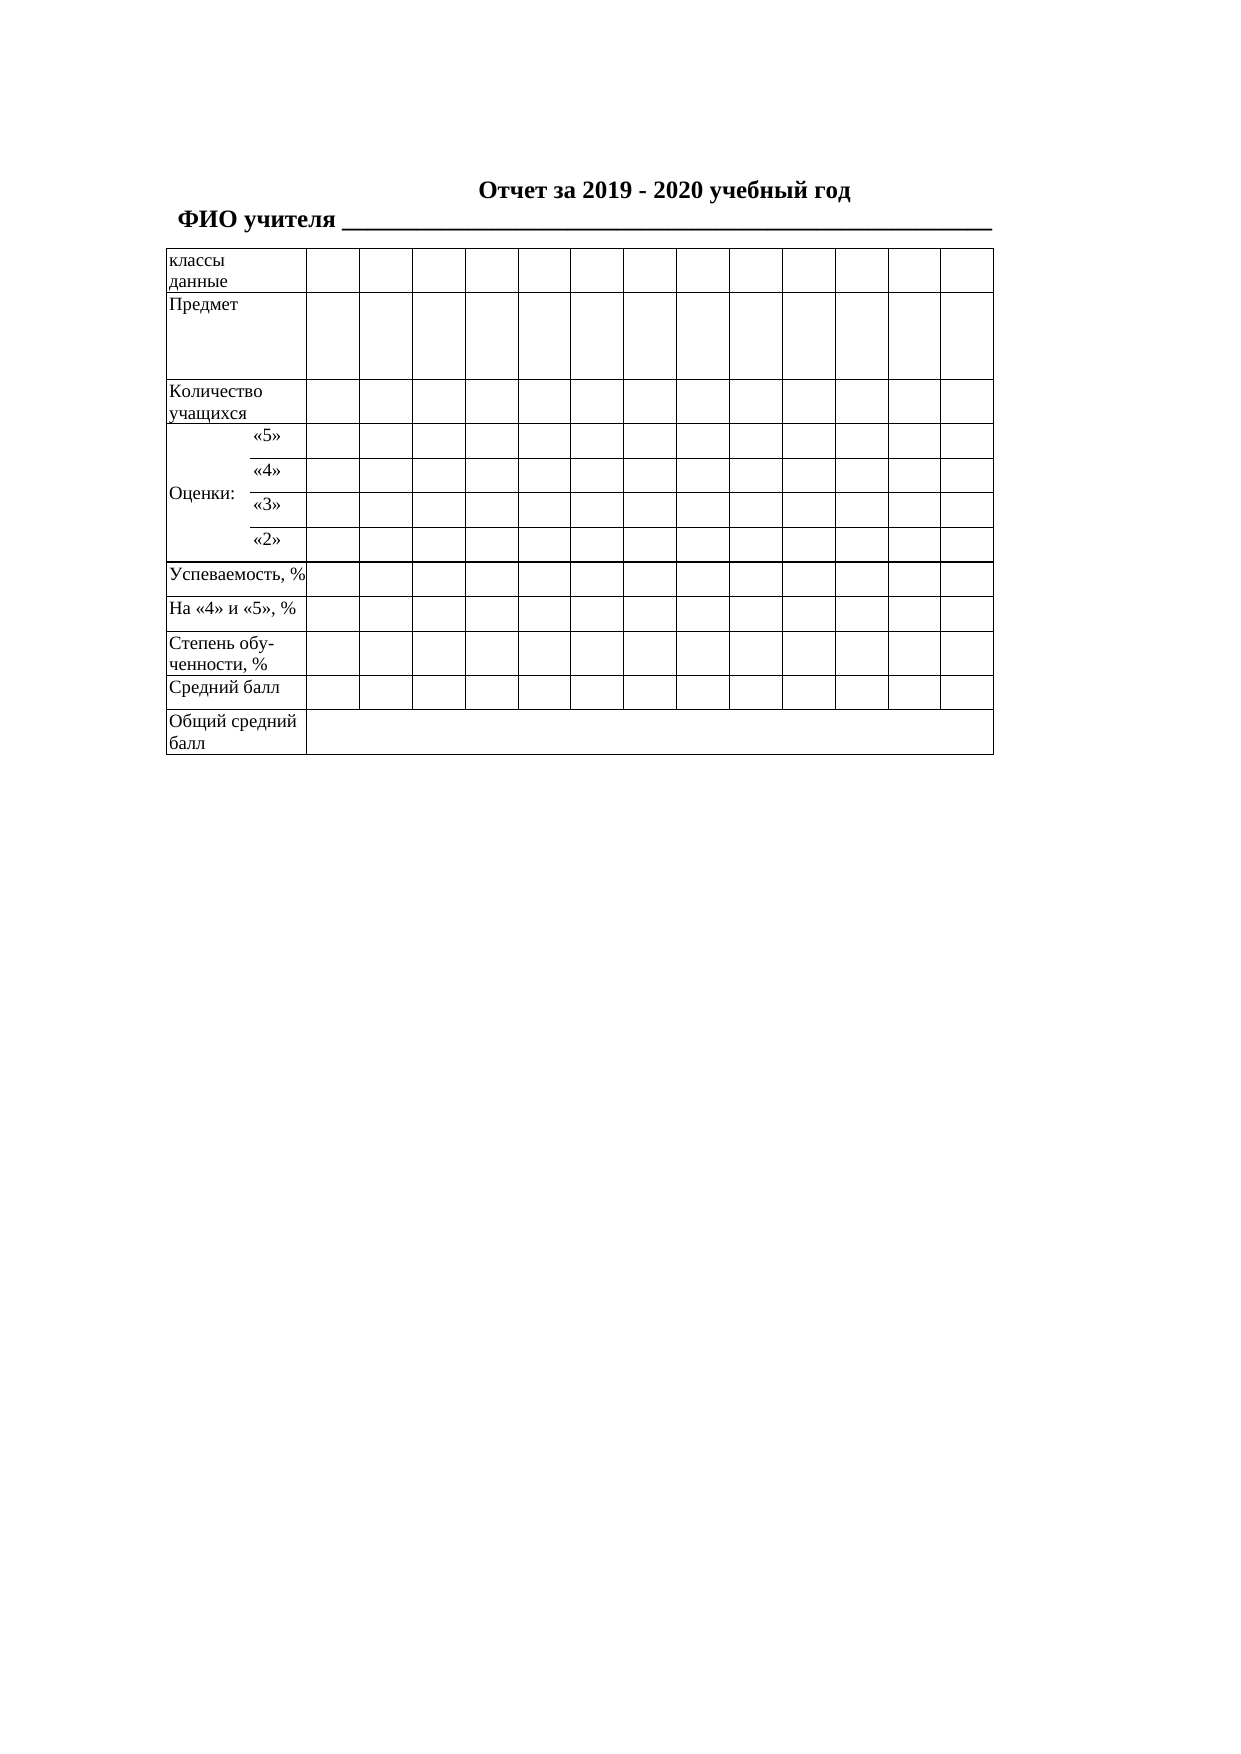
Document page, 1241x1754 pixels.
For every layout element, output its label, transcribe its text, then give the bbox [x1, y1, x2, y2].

table_cell [730, 563, 782, 596]
table_cell «3» [250, 493, 306, 527]
table_cell [466, 528, 518, 561]
table_cell [466, 424, 518, 458]
table_cell Степень обу-ченности, % [167, 632, 306, 675]
table_cell [413, 597, 465, 631]
table_cell [941, 380, 993, 423]
table_cell [677, 632, 729, 675]
table_cell [941, 424, 993, 458]
table_cell [307, 528, 359, 561]
table_cell [571, 459, 623, 492]
table_cell [941, 493, 993, 527]
table_cell [413, 632, 465, 675]
table_cell [519, 597, 570, 631]
table_cell [466, 380, 518, 423]
table_cell [889, 528, 940, 561]
table_cell [783, 424, 835, 458]
table_header [783, 249, 835, 292]
table_header классы данные [167, 249, 306, 292]
table_cell [571, 528, 623, 561]
table_cell Предмет [167, 293, 306, 379]
table_header [836, 249, 888, 292]
table_cell [836, 528, 888, 561]
table_cell [836, 563, 888, 596]
table_cell [677, 597, 729, 631]
table_cell [413, 424, 465, 458]
table_cell [413, 493, 465, 527]
table_header [571, 249, 623, 292]
table_cell [783, 563, 835, 596]
table_cell «5» [250, 424, 306, 458]
table_cell [571, 293, 623, 379]
table_cell [677, 676, 729, 709]
table_cell [519, 380, 570, 423]
table_cell [783, 459, 835, 492]
table_cell [730, 293, 782, 379]
table_cell [360, 293, 412, 379]
table_cell [677, 380, 729, 423]
table_cell [889, 632, 940, 675]
table_cell [360, 676, 412, 709]
table_cell [466, 493, 518, 527]
table_cell [730, 493, 782, 527]
table_cell [466, 676, 518, 709]
table_cell [624, 380, 676, 423]
table_cell [730, 459, 782, 492]
table_cell [677, 293, 729, 379]
table_cell [889, 493, 940, 527]
table_cell [783, 632, 835, 675]
table_cell [624, 424, 676, 458]
table_cell [307, 424, 359, 458]
text ФИО учителя ____________________________________________________ [177, 204, 1166, 233]
table_header [677, 249, 729, 292]
table_cell [307, 459, 359, 492]
table_cell [307, 380, 359, 423]
table_cell [360, 632, 412, 675]
table_cell Оценки: [167, 424, 250, 561]
table_cell [624, 632, 676, 675]
table_cell [941, 528, 993, 561]
table_cell [307, 293, 359, 379]
table_cell [783, 293, 835, 379]
table_cell [466, 563, 518, 596]
table_cell [571, 632, 623, 675]
table_cell [519, 493, 570, 527]
table_cell [360, 459, 412, 492]
table_header [519, 249, 570, 292]
table_cell [889, 459, 940, 492]
table_cell [836, 597, 888, 631]
table_cell [624, 459, 676, 492]
table_cell [677, 493, 729, 527]
table_cell [307, 632, 359, 675]
table_cell [624, 528, 676, 561]
table_cell [360, 380, 412, 423]
table_cell [836, 380, 888, 423]
table_header [360, 249, 412, 292]
table_header [624, 249, 676, 292]
table_cell Общий средний балл [167, 710, 306, 753]
table_cell [783, 528, 835, 561]
table_cell [941, 293, 993, 379]
table_cell [941, 676, 993, 709]
table_cell [889, 563, 940, 596]
table_cell [413, 459, 465, 492]
table_cell [783, 493, 835, 527]
table_cell «4» [250, 459, 306, 492]
table_cell [836, 424, 888, 458]
table_cell [571, 380, 623, 423]
table_cell [941, 632, 993, 675]
table_cell Средний балл [167, 676, 306, 709]
table_cell [941, 563, 993, 596]
table_cell [571, 424, 623, 458]
table_cell [413, 528, 465, 561]
table_cell [624, 493, 676, 527]
table_cell [624, 563, 676, 596]
table_cell [836, 459, 888, 492]
table_cell [889, 380, 940, 423]
table_cell [730, 380, 782, 423]
table_cell [783, 380, 835, 423]
table_cell [836, 632, 888, 675]
table_cell [730, 424, 782, 458]
table_cell [307, 597, 359, 631]
table_cell [889, 676, 940, 709]
table_cell [519, 563, 570, 596]
table_cell [836, 293, 888, 379]
table_cell [413, 676, 465, 709]
table_cell [360, 493, 412, 527]
table_cell [519, 676, 570, 709]
table_cell [941, 459, 993, 492]
table_cell [571, 493, 623, 527]
table_cell [519, 528, 570, 561]
table_cell [307, 676, 359, 709]
table_cell [836, 676, 888, 709]
table_cell [677, 424, 729, 458]
table_cell [413, 293, 465, 379]
table_cell «2» [250, 528, 306, 561]
table_cell [466, 597, 518, 631]
table_cell [730, 676, 782, 709]
table_cell [413, 563, 465, 596]
table_cell [677, 528, 729, 561]
table_cell [624, 676, 676, 709]
table_cell [730, 632, 782, 675]
table_cell [413, 380, 465, 423]
table_cell Количество учащихся [167, 380, 306, 423]
table_cell [889, 293, 940, 379]
table_cell [889, 424, 940, 458]
table_cell [466, 459, 518, 492]
table_cell [730, 528, 782, 561]
table_header [466, 249, 518, 292]
table_cell [624, 293, 676, 379]
table_cell [307, 710, 993, 753]
table_cell [730, 597, 782, 631]
table_cell [307, 563, 359, 596]
table_cell [783, 597, 835, 631]
table_cell [466, 293, 518, 379]
text Отчет за 2019 - 2020 учебный год [177, 176, 1152, 204]
table_header [307, 249, 359, 292]
table_cell [677, 563, 729, 596]
table_cell [360, 563, 412, 596]
table_cell [519, 424, 570, 458]
table_cell На «4» и «5», % [167, 597, 306, 631]
table_cell [360, 528, 412, 561]
table_cell [519, 632, 570, 675]
table_cell [360, 424, 412, 458]
table_cell [360, 597, 412, 631]
table_header [889, 249, 940, 292]
table_cell Успеваемость, % [167, 563, 306, 596]
table_cell [466, 632, 518, 675]
table_cell [571, 676, 623, 709]
table_cell [941, 597, 993, 631]
table_header [413, 249, 465, 292]
table_cell [307, 493, 359, 527]
table_header [730, 249, 782, 292]
table_cell [519, 293, 570, 379]
table_cell [677, 459, 729, 492]
table_header [941, 249, 993, 292]
table_cell [571, 563, 623, 596]
table_cell [624, 597, 676, 631]
table_cell [519, 459, 570, 492]
table_cell [571, 597, 623, 631]
table_cell [889, 597, 940, 631]
table_cell [783, 676, 835, 709]
table_cell [836, 493, 888, 527]
